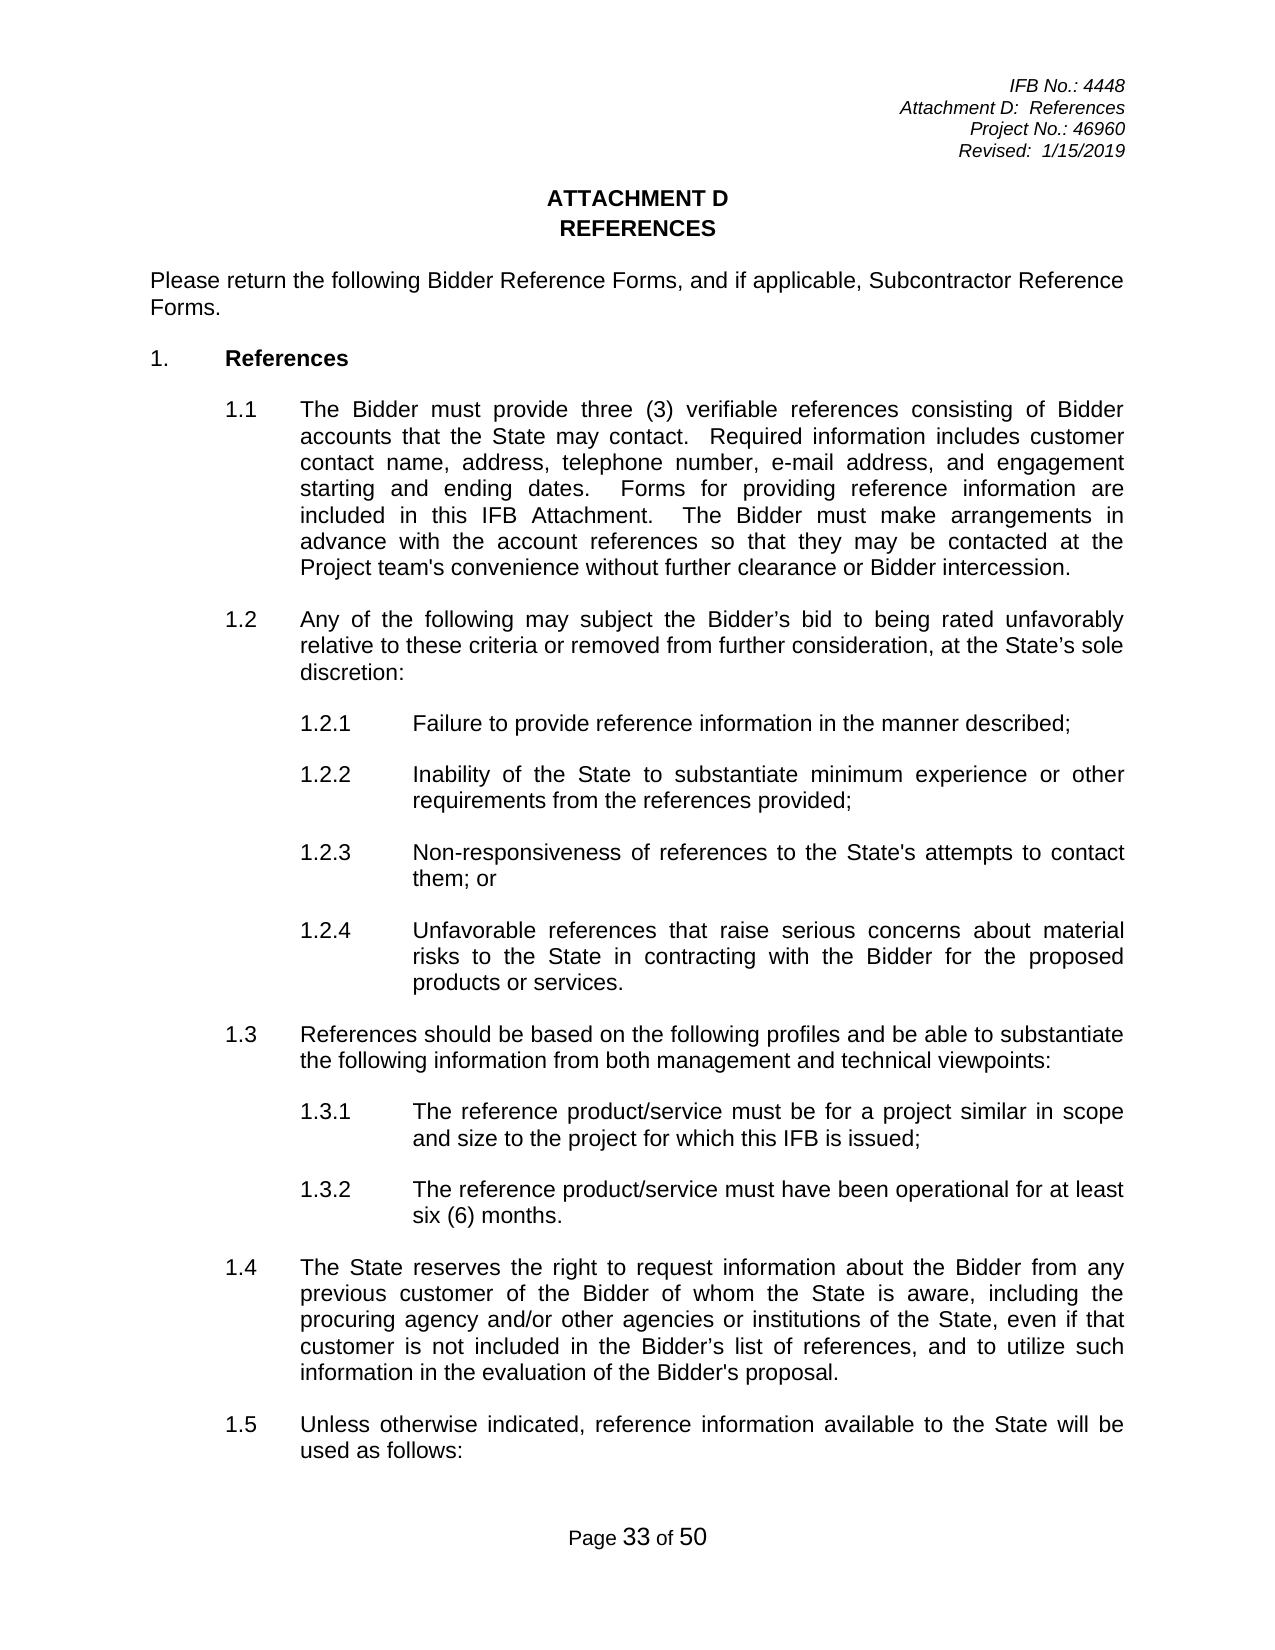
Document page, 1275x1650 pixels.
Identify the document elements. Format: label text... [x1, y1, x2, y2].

text 1.4 The State reserves the right to request information about the Bidder from any previous customer of the Bidder of whom the State is aware, including the procuring agency and/or other agencies or institutions of the State, even if that customer is not included in the Bidder’s list of references, and to utilize such information in the evaluation of the Bidder's proposal. [225, 1254, 1125, 1386]
text 1.3.2 The reference product/service must have been operational for at least six (6) months. [300, 1176, 1125, 1229]
text 1.1 The Bidder must provide three (3) verifiable references consisting of Bidder accounts that the State may contact. Required information includes customer contact name, address, telephone number, e-mail address, and engagement starting and ending dates. Forms for providing reference information are included in this IFB Attachment. The Bidder must make arrangements in advance with the account references so that they may be contacted at the Project team's convenience without further clearance or Bidder intercession. [225, 396, 1125, 581]
text 1.2.4 Unfavorable references that raise serious concerns about material risks to the State in contracting with the Bidder for the proposed products or services. [300, 917, 1125, 996]
text 1.2.3 Non-responsiveness of references to the State's attempts to contact them; or [300, 839, 1125, 892]
text 1.3.1 The reference product/service must be for a project similar in scope and size to the project for which this IFB is issued; [300, 1098, 1125, 1151]
text 1.5 Unless otherwise indicated, reference information available to the State will be used as follows: [225, 1411, 1125, 1463]
text 1.3 References should be based on the following profiles and be able to substantiate the following information from both management and technical viewpoints: [225, 1021, 1125, 1073]
text Please return the following Bidder Reference Forms, and if applicable, Subcontractor Reference Forms. [150, 267, 1125, 320]
text ATTACHMENT D [150, 185, 1125, 212]
text 1.2 Any of the following may subject the Bidder’s bid to being rated unfavorably relative to these criteria or removed from further consideration, at the State’s sole discretion: [225, 606, 1125, 685]
text 1.2.1 Failure to provide reference information in the manner described; [300, 710, 1125, 736]
subtitle REFERENCES [150, 214, 1125, 241]
text 1. References [150, 345, 1125, 371]
text 1.2.2 Inability of the State to substantiate minimum experience or other requirements from the references provided; [300, 761, 1125, 814]
